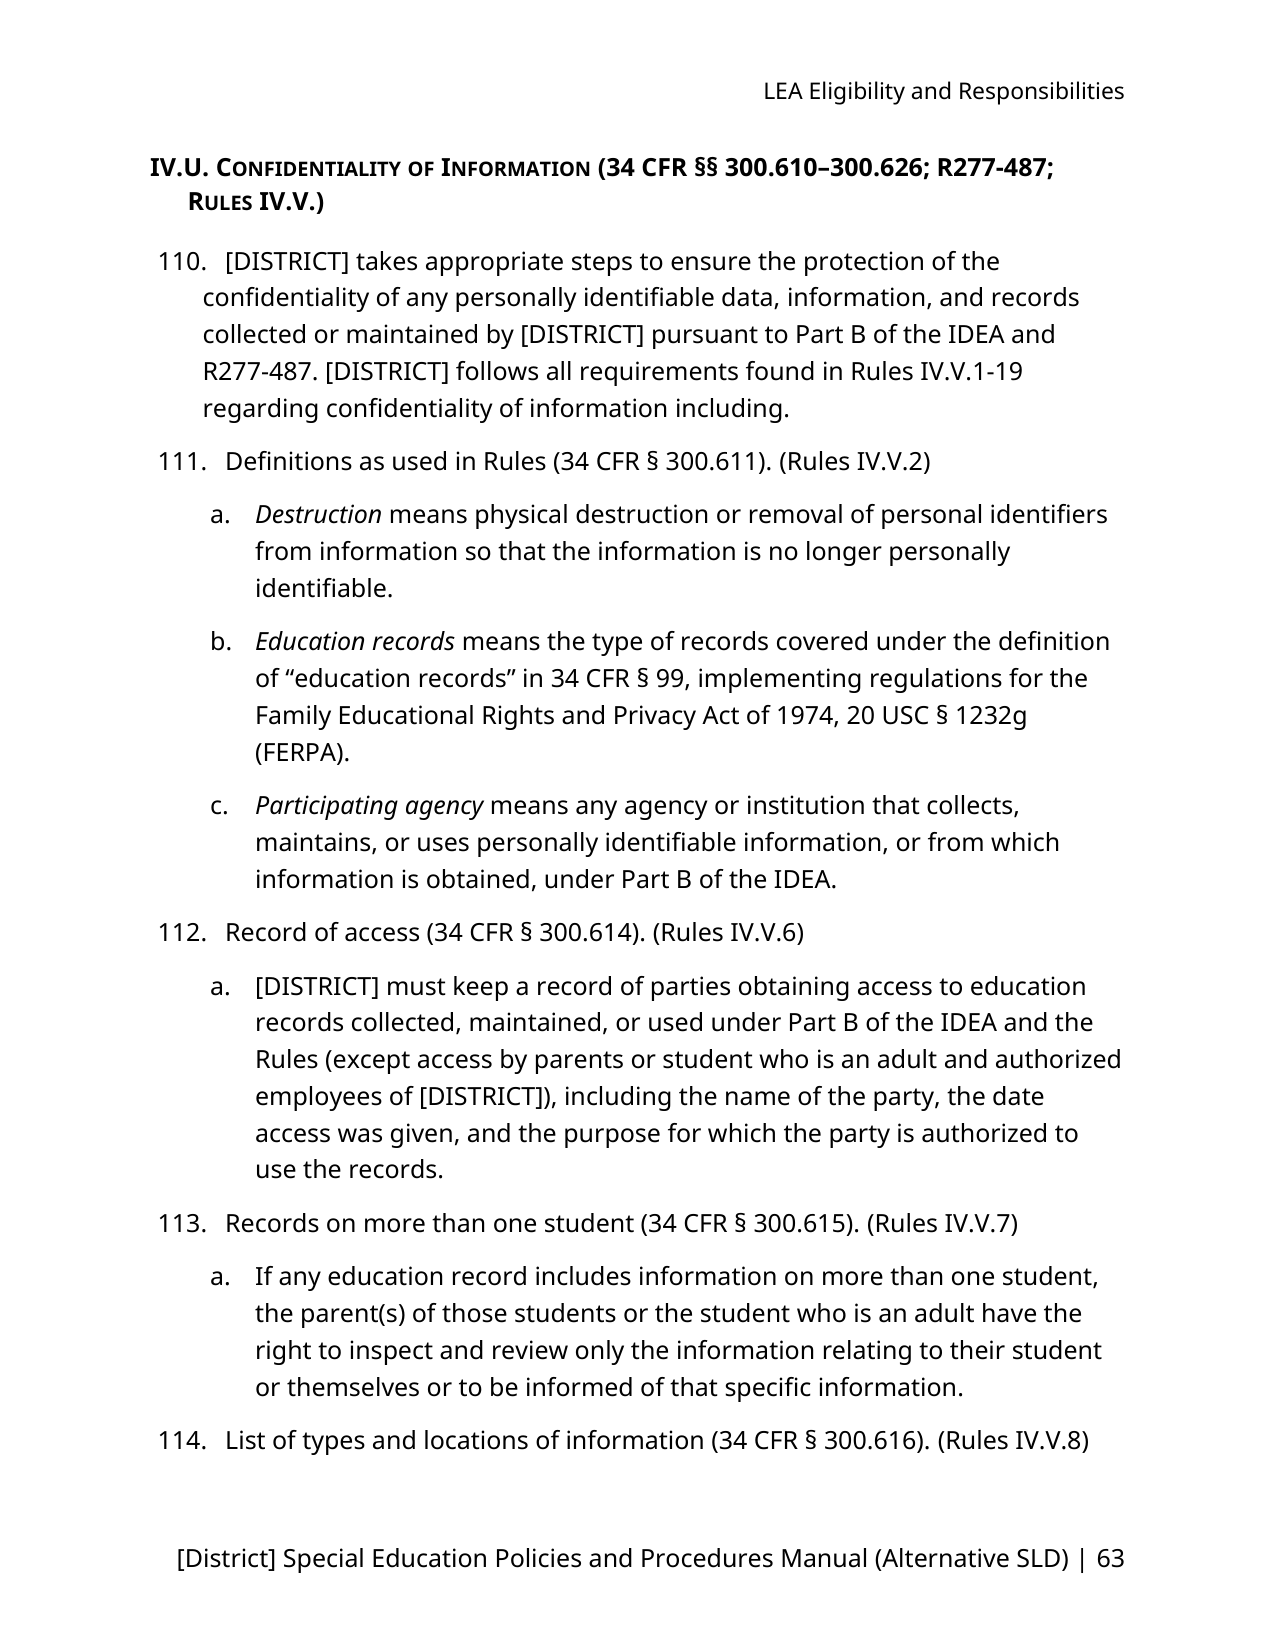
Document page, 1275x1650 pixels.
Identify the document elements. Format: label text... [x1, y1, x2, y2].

list Participating agency means any agency or institution that collects, maintains, or uses personally identifiable information, or from which information is obtained, under Part B of the IDEA. [210, 788, 1125, 895]
list Records on more than one student (34 CFR § 300.615). (Rules IV.V.7) [157, 1206, 1125, 1239]
list List of types and locations of information (34 CFR § 300.616). (Rules IV.V.8) [157, 1423, 1125, 1457]
subtitle Confidentiality of Information (34 CFR §§ 300.610–300.626; R277-487; Rules IV.V.) [150, 150, 1125, 218]
list Education records means the type of records covered under the definition of “education records” in 34 CFR § 99, implementing regulations for the Family Educational Rights and Privacy Act of 1974, 20 USC § 1232g (FERPA). [210, 624, 1125, 768]
list [DISTRICT] takes appropriate steps to ensure the protection of the confidentiality of any personally identifiable data, information, and records collected or maintained by [DISTRICT] pursuant to Part B of the IDEA and R277-487. [DISTRICT] follows all requirements found in Rules IV.V.1-19 regarding confidentiality of information including. [157, 243, 1125, 424]
list If any education record includes information on more than one student, the parent(s) of those students or the student who is an adult have the right to inspect and review only the information relating to their student or themselves or to be informed of that specific information. [210, 1259, 1125, 1403]
list [DISTRICT] must keep a record of parties obtaining access to education records collected, maintained, or used under Part B of the IDEA and the Rules (except access by parents or student who is an adult and authorized employees of [DISTRICT]), including the name of the party, the date access was given, and the purpose for which the party is authorized to use the records. [210, 968, 1125, 1186]
list Destruction means physical destruction or removal of personal identifiers from information so that the information is no longer personally identifiable. [210, 497, 1125, 605]
list Record of access (34 CFR § 300.614). (Rules IV.V.6) [157, 915, 1125, 949]
list Definitions as used in Rules (34 CFR § 300.611). (Rules IV.V.2) [157, 444, 1125, 478]
